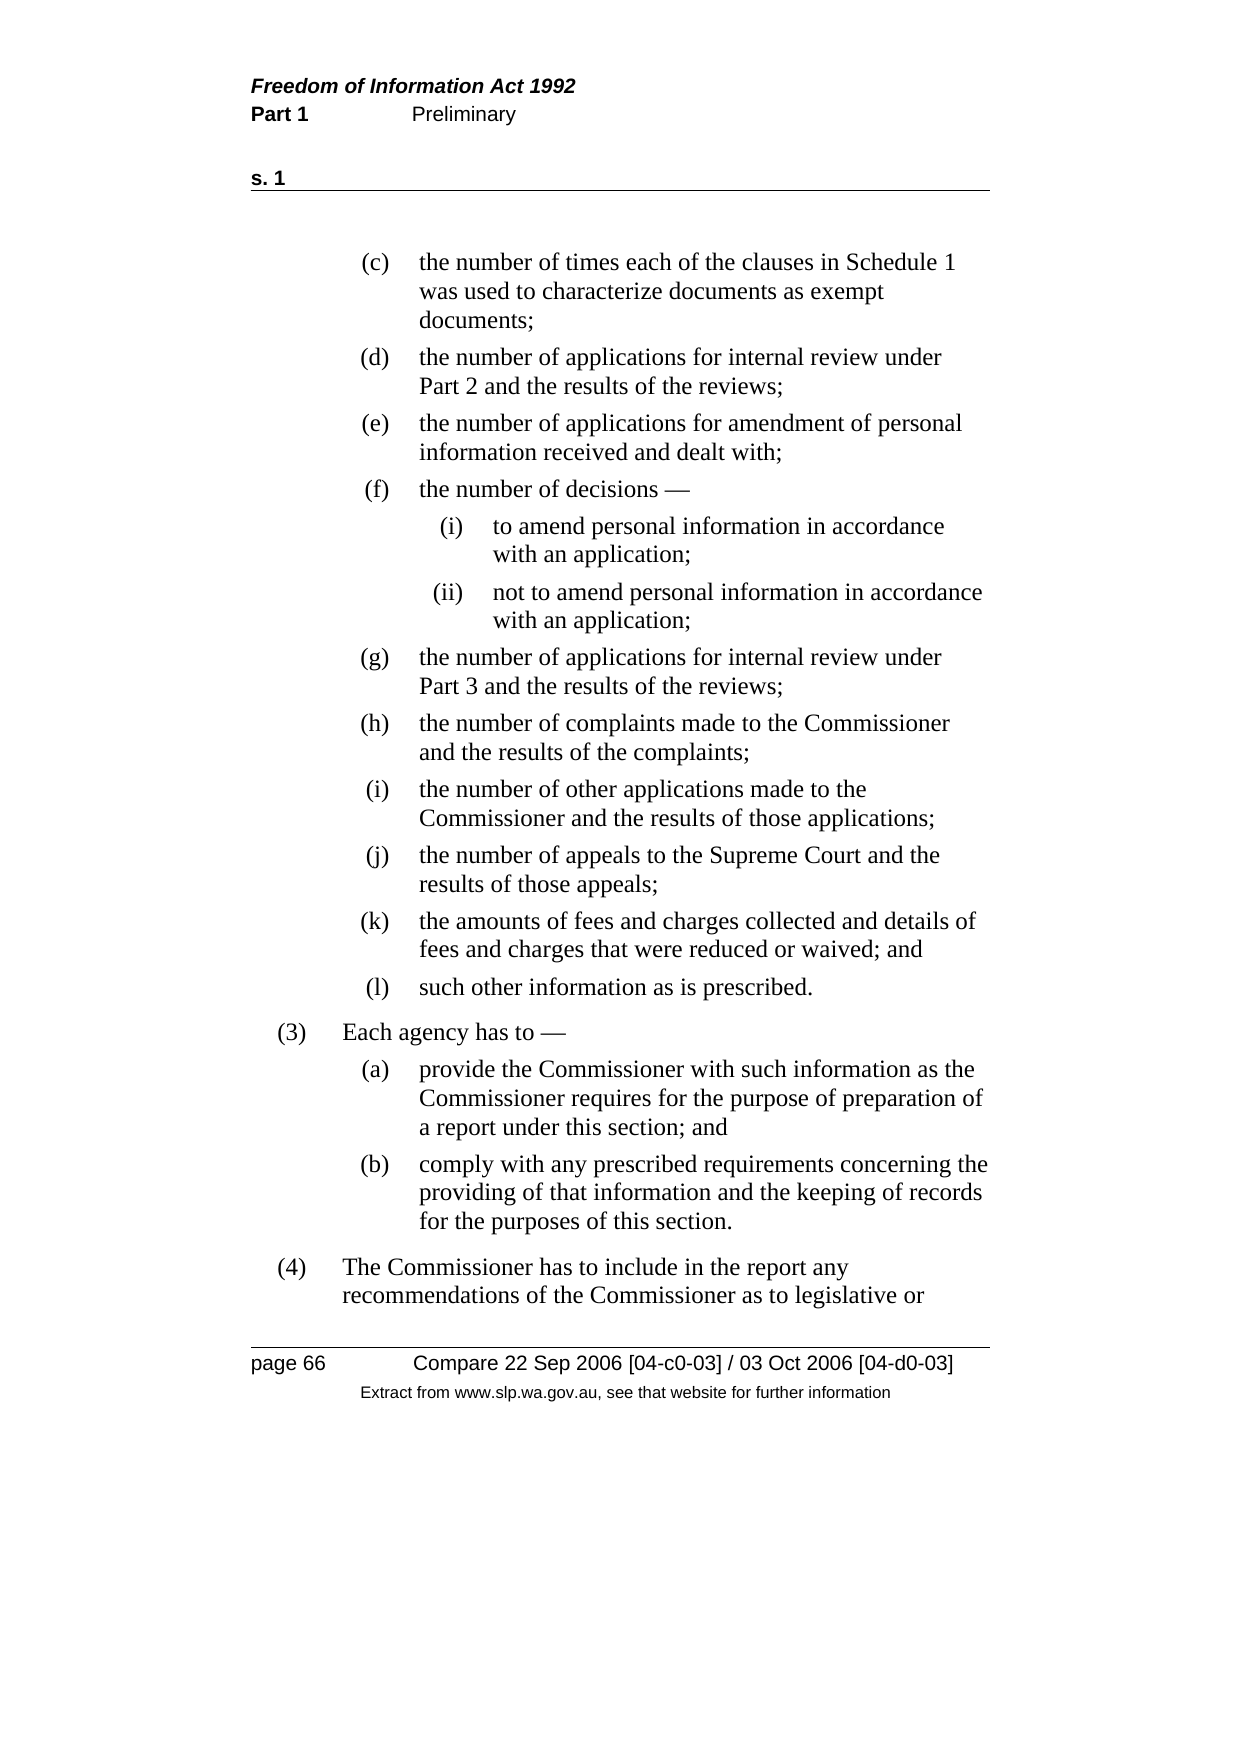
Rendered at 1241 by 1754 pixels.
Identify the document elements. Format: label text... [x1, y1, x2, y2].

text (d) the number of applications for internal review under Part 2 and the results of the reviews; [251, 342, 990, 399]
text (i) to amend personal information in accordance with an application; [251, 511, 990, 568]
text (j) the number of appeals to the Supreme Court and the results of those appeals; [251, 840, 990, 897]
text (b) comply with any prescribed requirements concerning the providing of that information and the keeping of records for the purposes of this section. [251, 1149, 990, 1235]
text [251, 1252, 990, 1309]
text (3) Each agency has to — [251, 1017, 990, 1046]
text (k) the amounts of fees and charges collected and details of fees and charges that were reduced or waived; and [251, 906, 990, 963]
text (f) the number of decisions — [251, 474, 990, 502]
text (g) the number of applications for internal review under Part 3 and the results of the reviews; [251, 642, 990, 700]
text (ii) not to amend personal information in accordance with an application; [251, 577, 990, 634]
text (c) the number of times each of the clauses in Schedule 1 was used to characterize documents as exempt documents; [251, 247, 990, 334]
text (h) the number of complaints made to the Commissioner and the results of the complaints; [251, 708, 990, 766]
text (a) provide the Commissioner with such information as the Commissioner requires for the purpose of preparation of a report under this section; and [251, 1054, 990, 1140]
text (l) such other information as is prescribed. [251, 972, 990, 1000]
text (e) the number of applications for amendment of personal information received and dealt with; [251, 408, 990, 465]
text (i) the number of other applications made to the Commissioner and the results of those applications; [251, 774, 990, 832]
